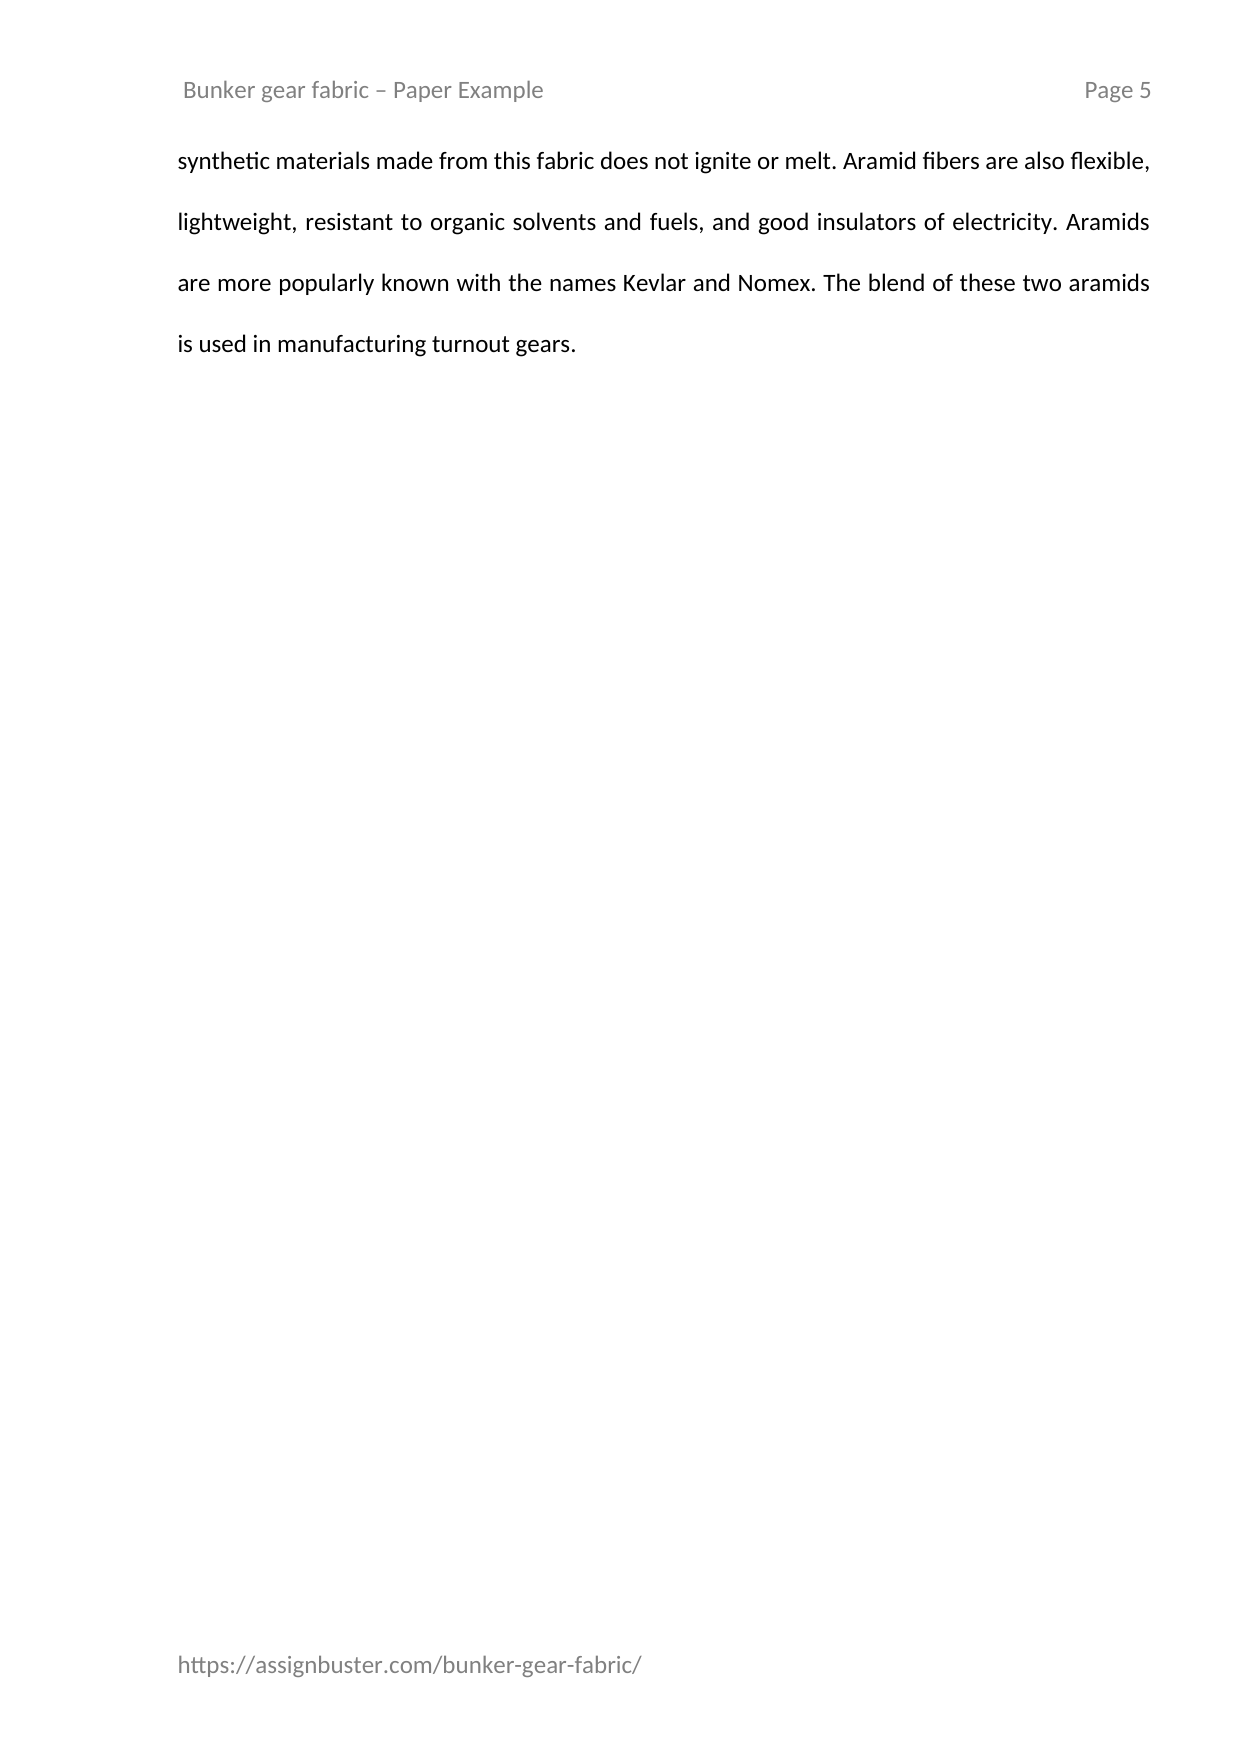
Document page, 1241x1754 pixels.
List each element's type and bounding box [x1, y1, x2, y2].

text [177, 145, 1152, 359]
